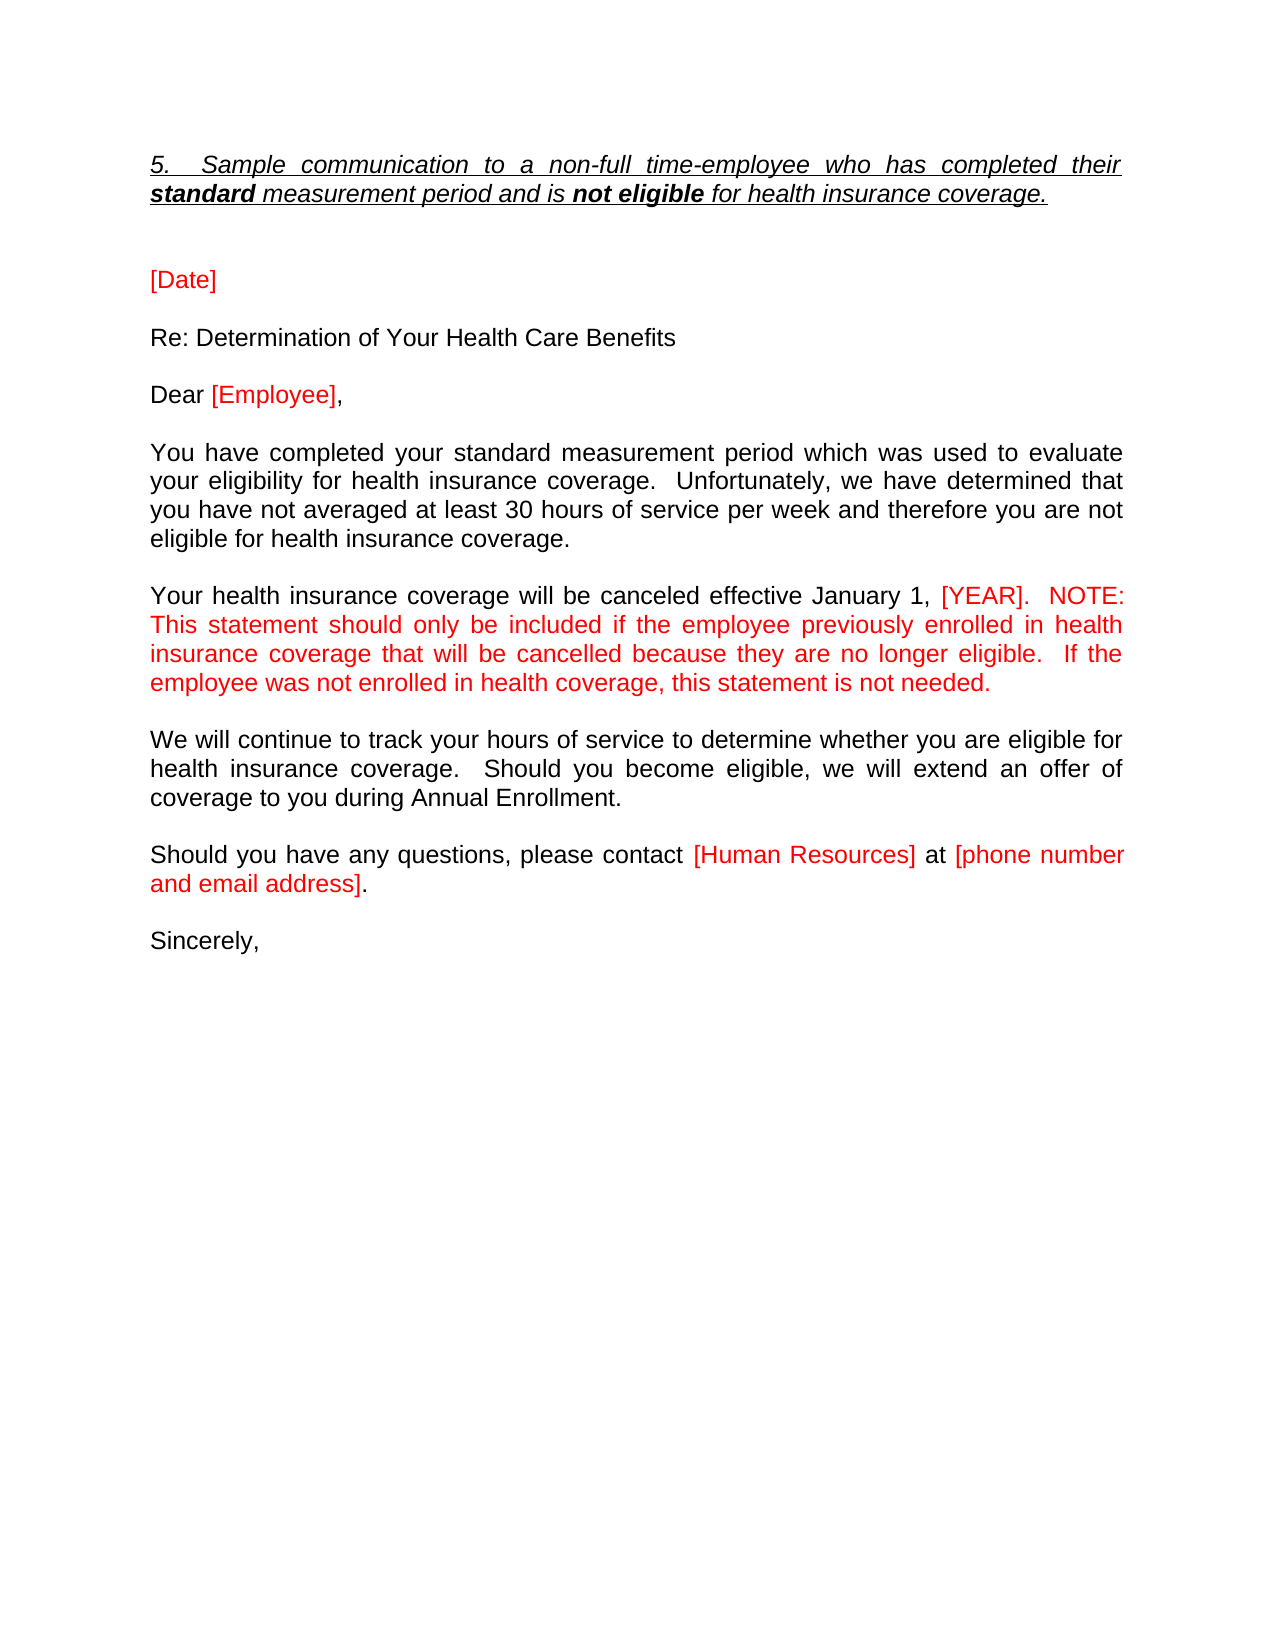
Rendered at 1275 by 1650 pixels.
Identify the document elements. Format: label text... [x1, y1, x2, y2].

text Re: Determination of Your Health Care Benefits [150, 322, 1125, 351]
text Should you have any questions, please contact [Human Resources] at [phone number and email address]. [150, 840, 1125, 897]
text You have completed your standard measurement period which was used to evaluate your eligibility for health insurance coverage. Unfortunately, we have determined that you have not averaged at least 30 hours of service per week and therefore you are not eligible for health insurance coverage. [150, 437, 1125, 552]
text Sincerely, [150, 926, 1125, 955]
text Your health insurance coverage will be canceled effective January 1, [YEAR]. NOTE: This statement should only be included if the employee previously enrolled in health insurance coverage that will be cancelled because they are no longer eligible. If the employee was not enrolled in health coverage, this statement is not needed. [150, 581, 1125, 696]
text [Date] [150, 265, 1125, 294]
text We will continue to track your hours of service to determine whether you are eligible for health insurance coverage. Should you become eligible, we will extend an offer of coverage to you during Annual Enrollment. [150, 725, 1125, 811]
text 5. Sample communication to a non-full time-employee who has completed their standard measurement period and is not eligible for health insurance coverage. [150, 150, 1125, 207]
text Dear [Employee], [150, 380, 1125, 409]
